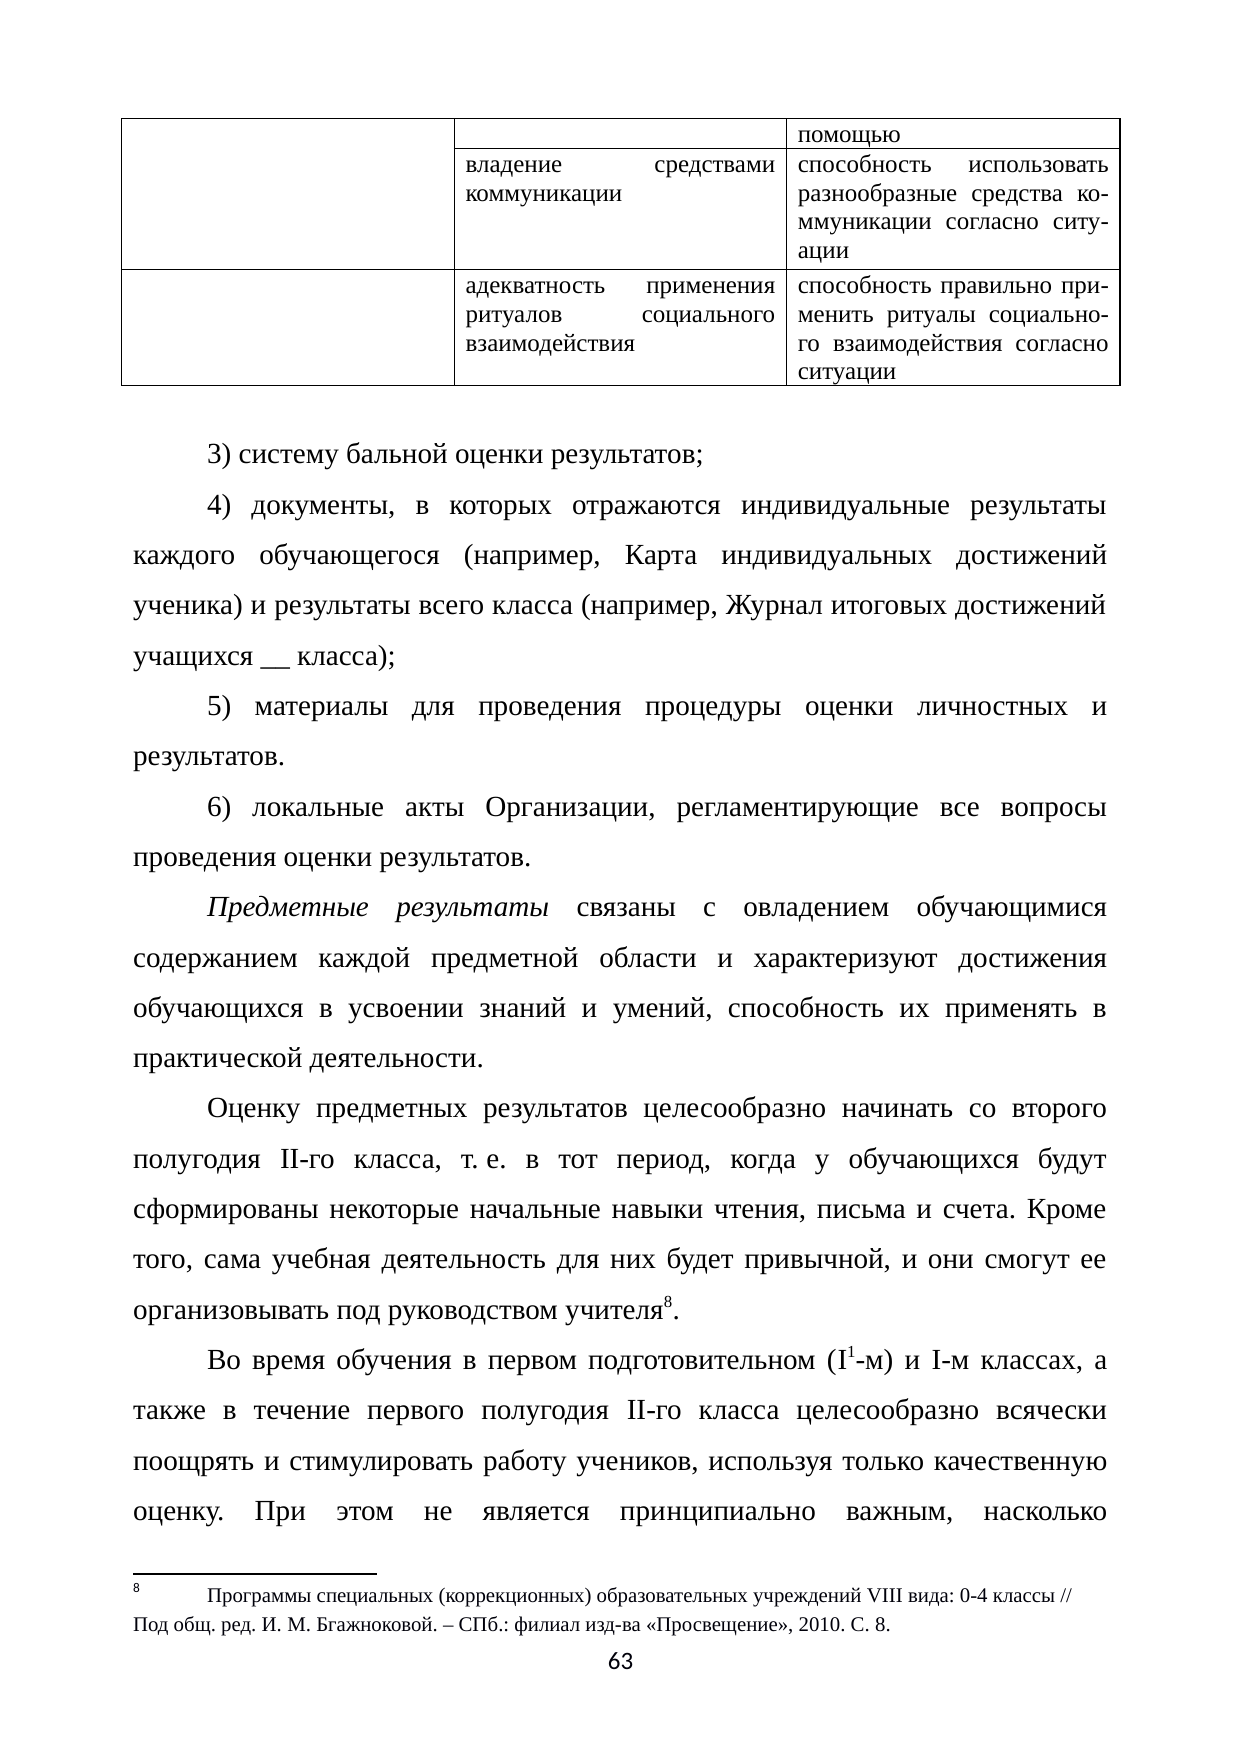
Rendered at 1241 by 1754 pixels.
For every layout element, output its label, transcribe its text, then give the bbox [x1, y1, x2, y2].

table_cell [122, 270, 454, 385]
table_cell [787, 119, 1119, 148]
text 4) документы, в которых отражаются индивидуальные результаты каждого обучающегося (например, Карта индивидуальных достижений ученика) и результаты всего класса (например, Журнал итоговых достижений учащихся __ класса); [133, 487, 1107, 671]
text 3) систему бальной оценки результатов; [133, 437, 1107, 470]
text 6) локальные акты Организации, регламентирующие все вопросы проведения оценки результатов. [133, 789, 1107, 873]
table_cell владение средствами коммуникации [455, 149, 786, 269]
table_cell адекватность применения ритуалов социального взаимодействия [455, 270, 786, 385]
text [133, 1342, 1107, 1527]
text 5) материалы для проведения процедуры оценки личностных и результатов. [133, 688, 1107, 772]
table_cell способность правильно применить ритуалы социального взаимодействия согласно ситуации [787, 270, 1119, 385]
text Предметные результаты связаны с овладением обучающимися содержанием каждой предметной области и характеризуют достижения обучающихся в усвоении знаний и умений, способность их применять в практической деятельности. [133, 889, 1107, 1074]
text Оценку предметных результатов целесообразно начинать со второго полугодия II-го класса, т. е. в тот период, когда у обучающихся будут сформированы некоторые начальные навыки чтения, письма и счета. Кроме того, сама учебная деятельность для них будет привычной, и они смогут ее организовывать под руководством учителя. [133, 1091, 1107, 1325]
table_cell способность использовать разнообразные средства коммуникации согласно ситуации [787, 149, 1119, 269]
